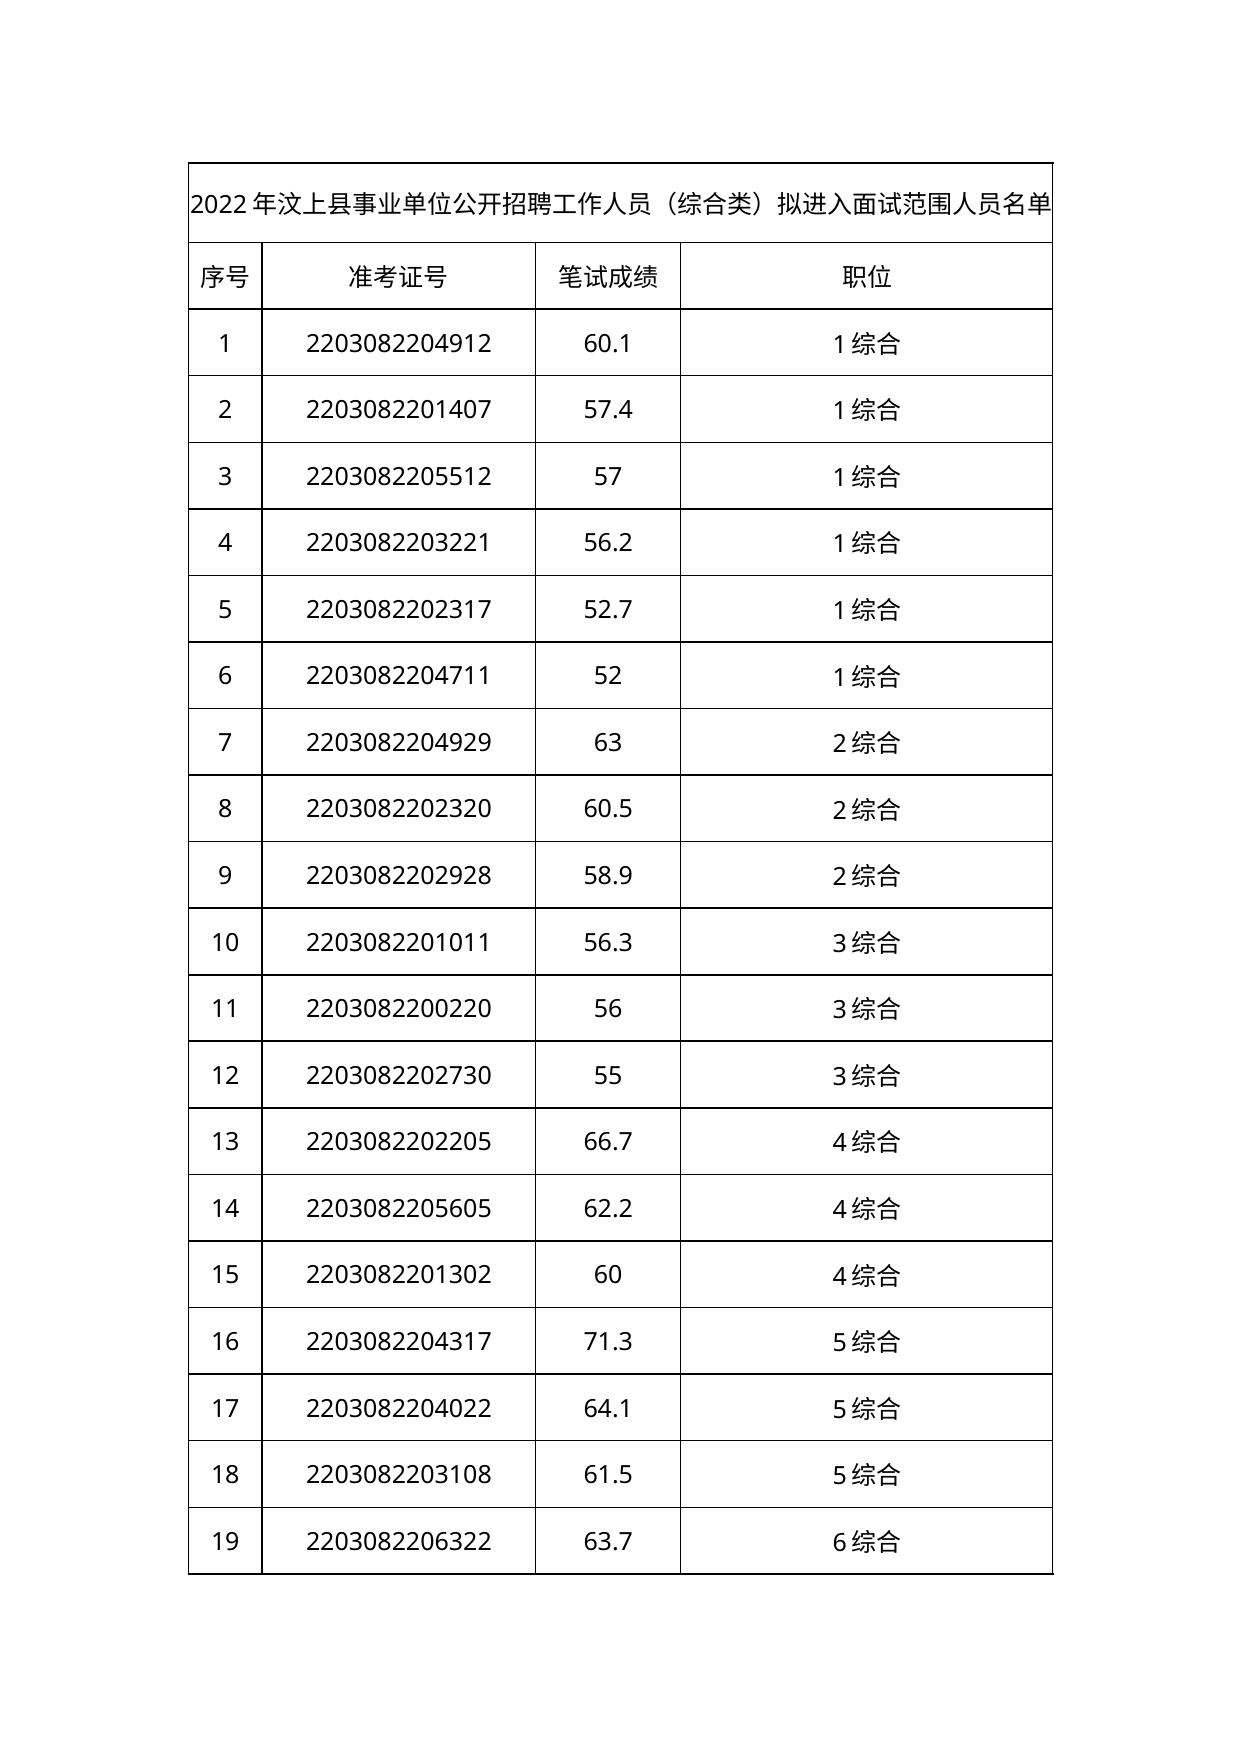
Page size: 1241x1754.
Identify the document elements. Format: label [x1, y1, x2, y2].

table_header [681, 443, 1052, 508]
table_header [263, 576, 535, 641]
table_header [189, 976, 261, 1040]
table_header [189, 643, 261, 708]
table_header [263, 1242, 535, 1307]
table_header [263, 776, 535, 841]
table_header [263, 709, 535, 774]
table_header [189, 1308, 261, 1373]
table_header [263, 443, 535, 508]
table_header [189, 1441, 261, 1507]
table_header [536, 376, 680, 442]
table_header [681, 1175, 1052, 1240]
table_header [536, 776, 680, 841]
table_header [681, 842, 1052, 907]
table_header [681, 1242, 1052, 1307]
table_header [263, 1375, 535, 1440]
table_header [189, 1508, 261, 1573]
table_header [263, 909, 535, 974]
table_header [263, 310, 535, 375]
table_header [681, 1109, 1052, 1174]
table_header [536, 1042, 680, 1107]
table_header [681, 1508, 1052, 1573]
table_header [263, 510, 535, 575]
table_header [536, 1308, 680, 1373]
table_header [189, 510, 261, 575]
table_header [536, 576, 680, 641]
table_header [536, 510, 680, 575]
table_header [263, 1175, 535, 1240]
table_header [681, 576, 1052, 641]
table_header [263, 976, 535, 1040]
table_header [263, 1508, 535, 1573]
table_header [536, 1175, 680, 1240]
table_header [189, 576, 261, 641]
table_header [189, 1375, 261, 1440]
table_header [681, 1042, 1052, 1107]
table_header [263, 243, 535, 308]
table_header [681, 909, 1052, 974]
table_header [189, 376, 261, 442]
table_header [681, 1441, 1052, 1507]
table_header [536, 1508, 680, 1573]
table_header [536, 443, 680, 508]
table_header [681, 510, 1052, 575]
table_header [263, 1109, 535, 1174]
table_header [263, 643, 535, 708]
table_header [536, 909, 680, 974]
table_header [189, 1242, 261, 1307]
table_header [263, 376, 535, 442]
table_header [681, 376, 1052, 442]
table_header [189, 443, 261, 508]
table_header [536, 1242, 680, 1307]
table_header [263, 1441, 535, 1507]
table_header [536, 1109, 680, 1174]
table_header [681, 1375, 1052, 1440]
table_header [536, 243, 680, 308]
table_header [681, 243, 1052, 308]
table_header [536, 709, 680, 774]
table_header [681, 709, 1052, 774]
table_header [681, 1308, 1052, 1373]
table_header [536, 1375, 680, 1440]
table_header [536, 643, 680, 708]
table_header [189, 709, 261, 774]
table_header [263, 842, 535, 907]
table_header [189, 1109, 261, 1174]
table_header [189, 1042, 261, 1107]
table_header [263, 1308, 535, 1373]
table_header [189, 243, 261, 308]
table_header [189, 909, 261, 974]
table_header [536, 1441, 680, 1507]
table_header [536, 310, 680, 375]
table_header [536, 842, 680, 907]
table_header [189, 776, 261, 841]
table_header [681, 776, 1052, 841]
table_header [189, 310, 261, 375]
table_header [263, 1042, 535, 1107]
table_header [681, 643, 1052, 708]
table_header [681, 976, 1052, 1040]
table_header [536, 976, 680, 1040]
table_header [189, 842, 261, 907]
table_header [189, 164, 1052, 242]
table_header [681, 310, 1052, 375]
table_header [189, 1175, 261, 1240]
